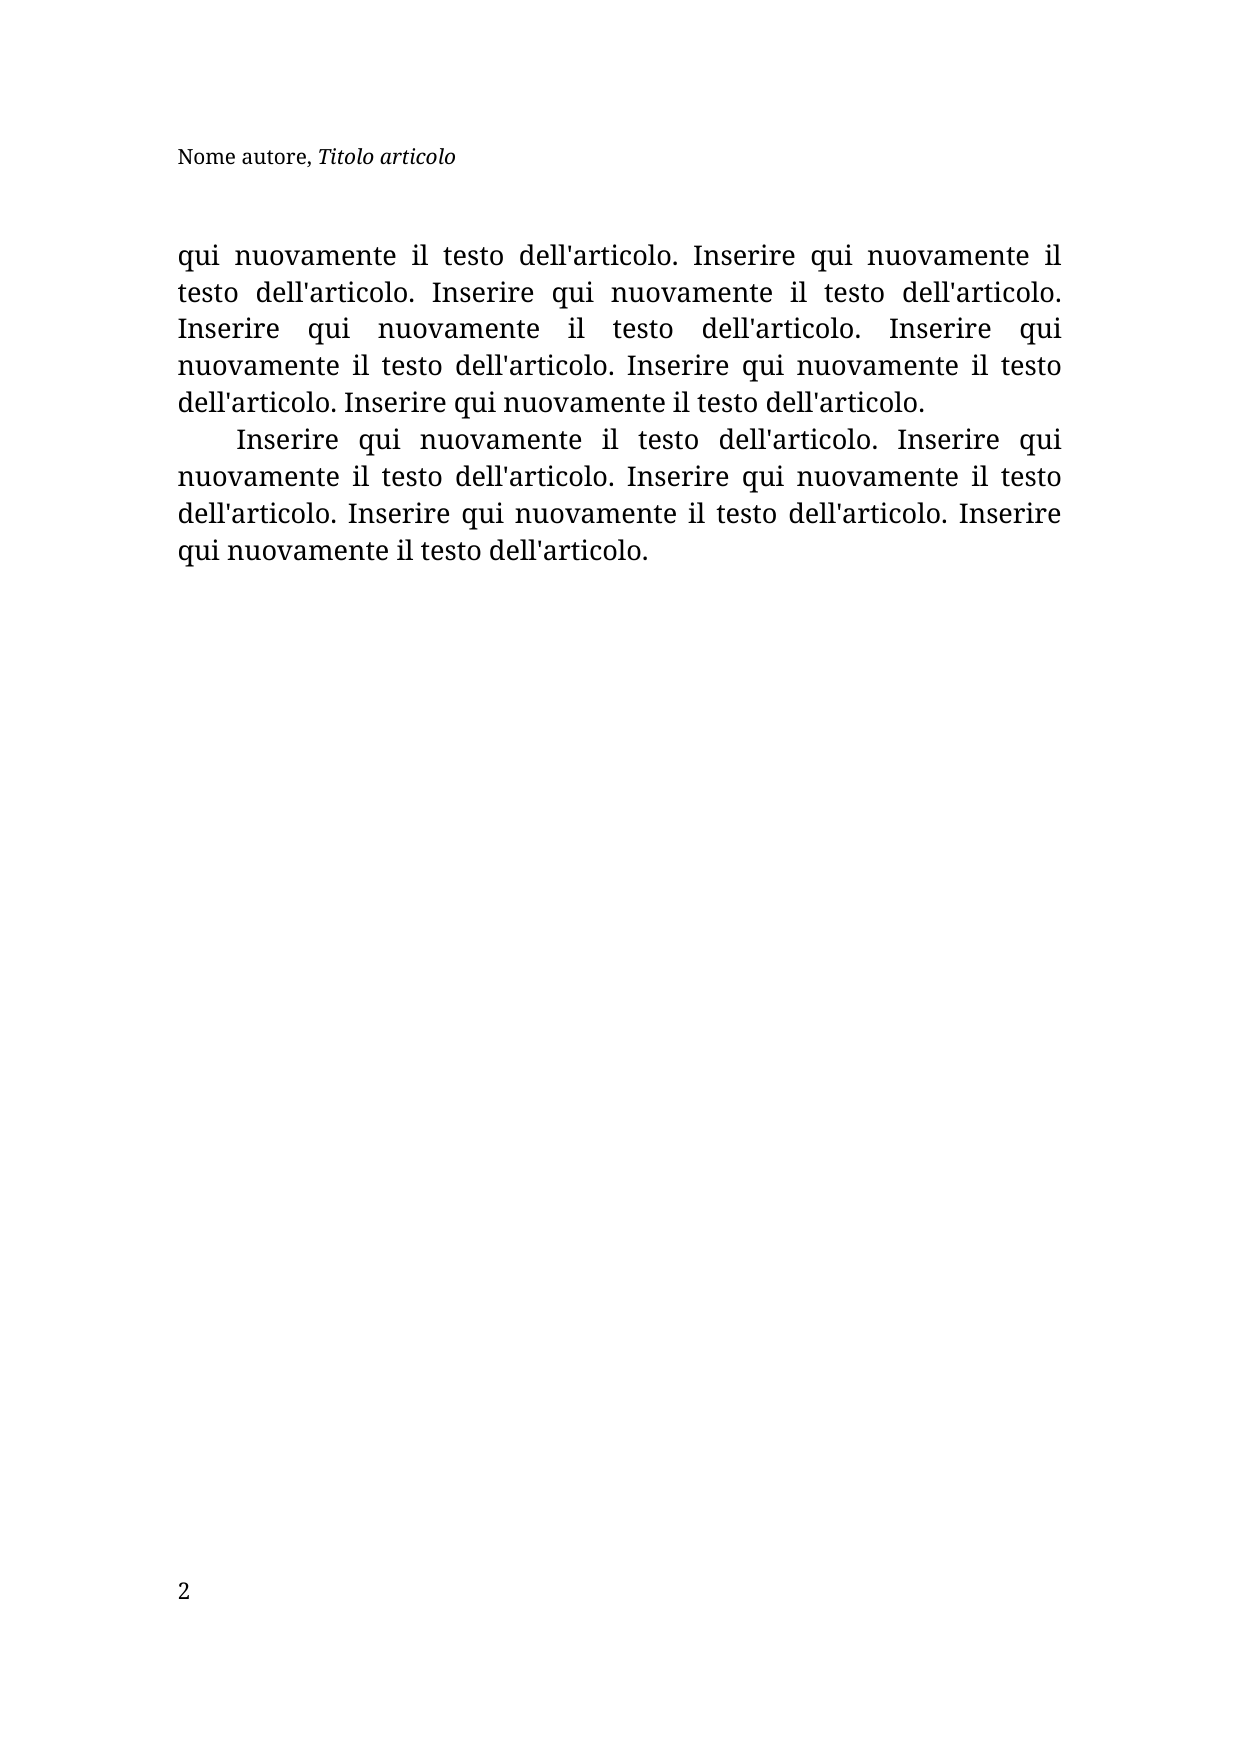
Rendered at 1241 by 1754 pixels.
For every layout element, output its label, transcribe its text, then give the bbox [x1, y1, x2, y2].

text Inserire qui nuovamente il testo dell'articolo. Inserire qui nuovamente il testo dell'articolo. Inserire qui nuovamente il testo dell'articolo. Inserire qui nuovamente il testo dell'articolo. Inserire qui nuovamente il testo dell'articolo. [177, 421, 1063, 568]
